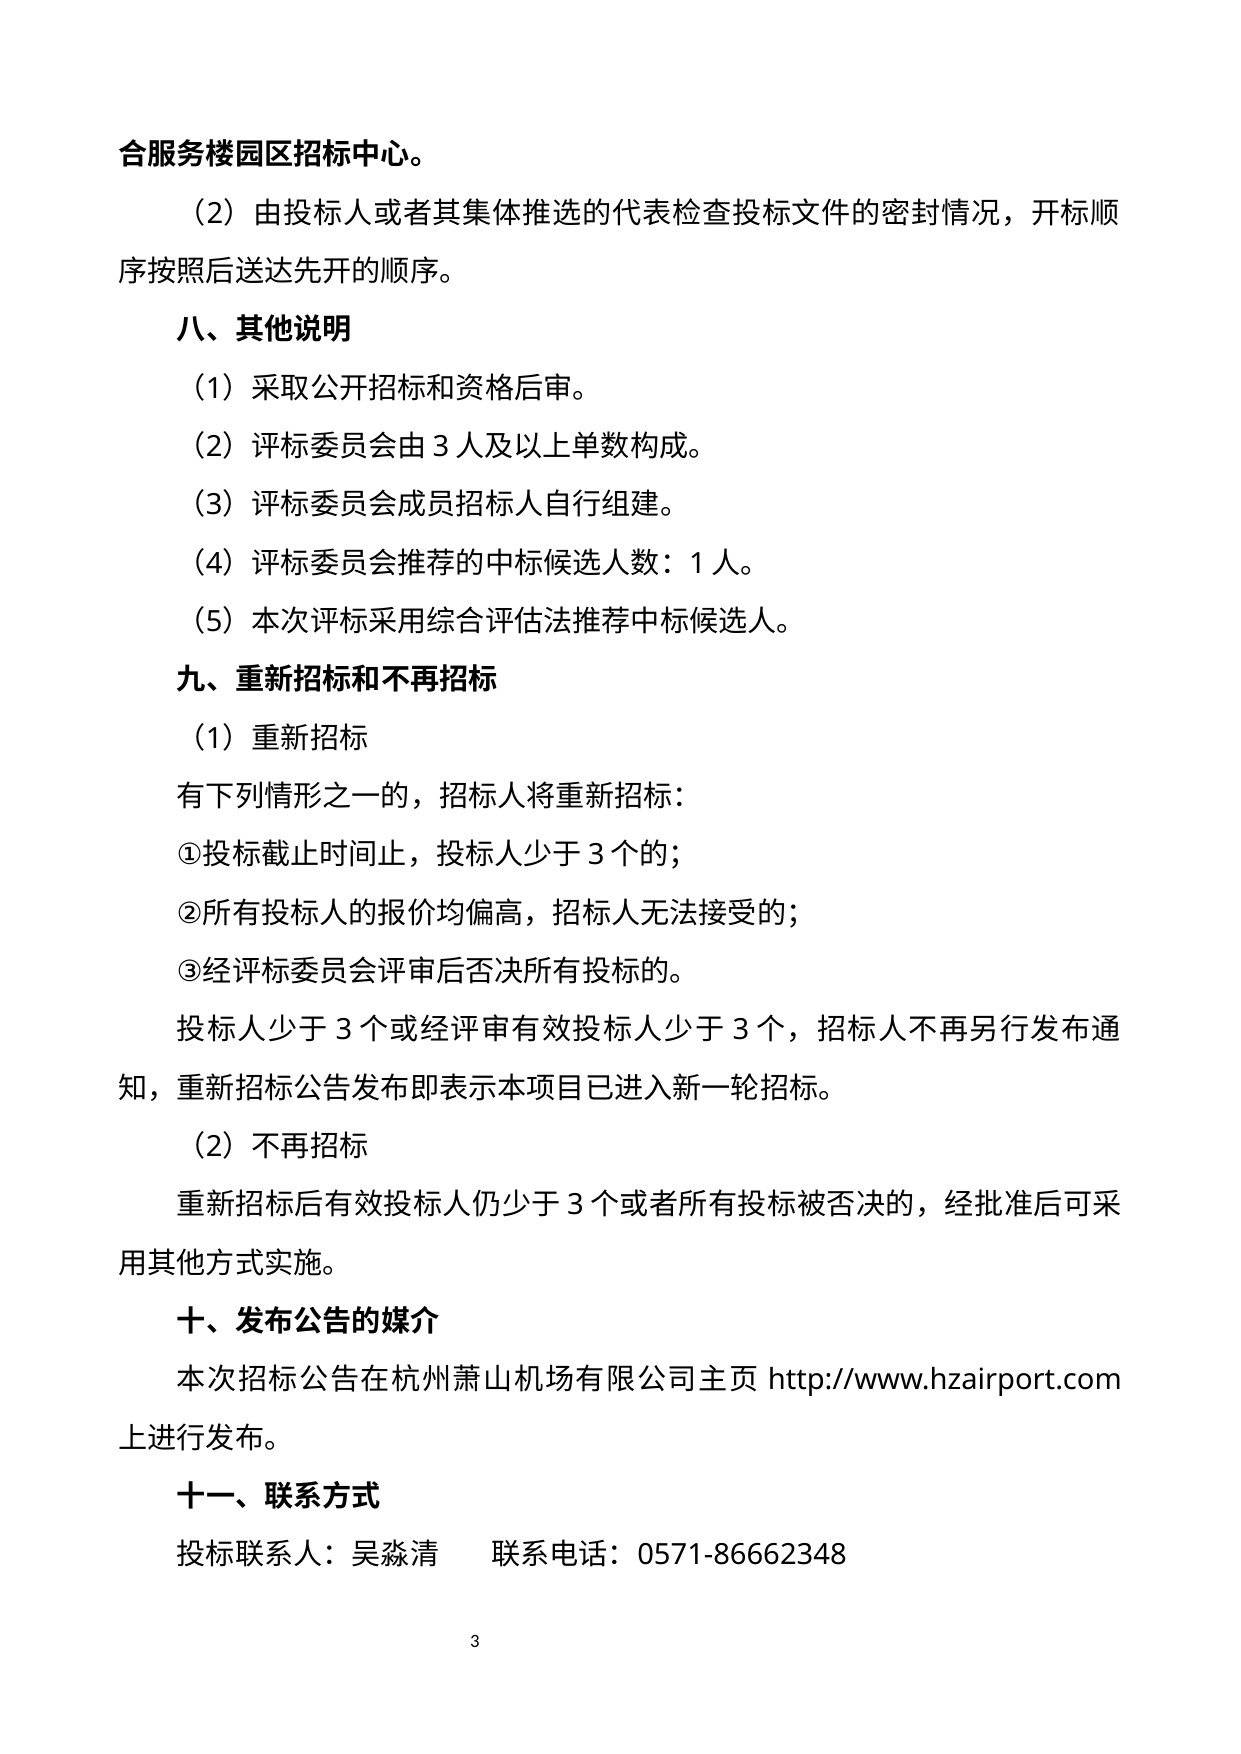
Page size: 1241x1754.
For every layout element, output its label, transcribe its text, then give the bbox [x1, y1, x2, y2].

text ①投标截止时间止，投标人少于3个的； [118, 818, 1122, 876]
text 投标人少于3个或经评审有效投标人少于3个，招标人不再另行发布通知，重新招标公告发布即表示本项目已进入新一轮招标。 [118, 993, 1122, 1110]
text （3）评标委员会成员招标人自行组建。 [118, 468, 1122, 526]
text （5）本次评标采用综合评估法推荐中标候选人。 [118, 585, 1122, 643]
text （2）不再招标 [118, 1110, 1122, 1168]
text 十一、联系方式 [118, 1460, 1122, 1518]
text 投标联系人：吴淼清 联系电话：0571-86662348 [118, 1518, 1122, 1576]
text （4）评标委员会推荐的中标候选人数：1人。 [118, 526, 1122, 585]
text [118, 118, 1122, 176]
text 十、发布公告的媒介 [118, 1285, 1122, 1343]
text （1）采取公开招标和资格后审。 [118, 351, 1122, 410]
text 九、重新招标和不再招标 [118, 643, 1122, 701]
text （2）由投标人或者其集体推选的代表检查投标文件的密封情况，开标顺序按照后送达先开的顺序。 [118, 176, 1122, 293]
text 有下列情形之一的，招标人将重新招标： [118, 760, 1122, 818]
text ②所有投标人的报价均偏高，招标人无法接受的； [118, 876, 1122, 935]
text 八、其他说明 [118, 293, 1122, 351]
text ③经评标委员会评审后否决所有投标的。 [118, 935, 1122, 993]
text 本次招标公告在杭州萧山机场有限公司主页http://www.hzairport.com上进行发布。 [118, 1343, 1122, 1460]
text （1）重新招标 [118, 701, 1122, 760]
text （2）评标委员会由3人及以上单数构成。 [118, 410, 1122, 468]
text 重新招标后有效投标人仍少于3个或者所有投标被否决的，经批准后可采用其他方式实施。 [118, 1168, 1122, 1285]
